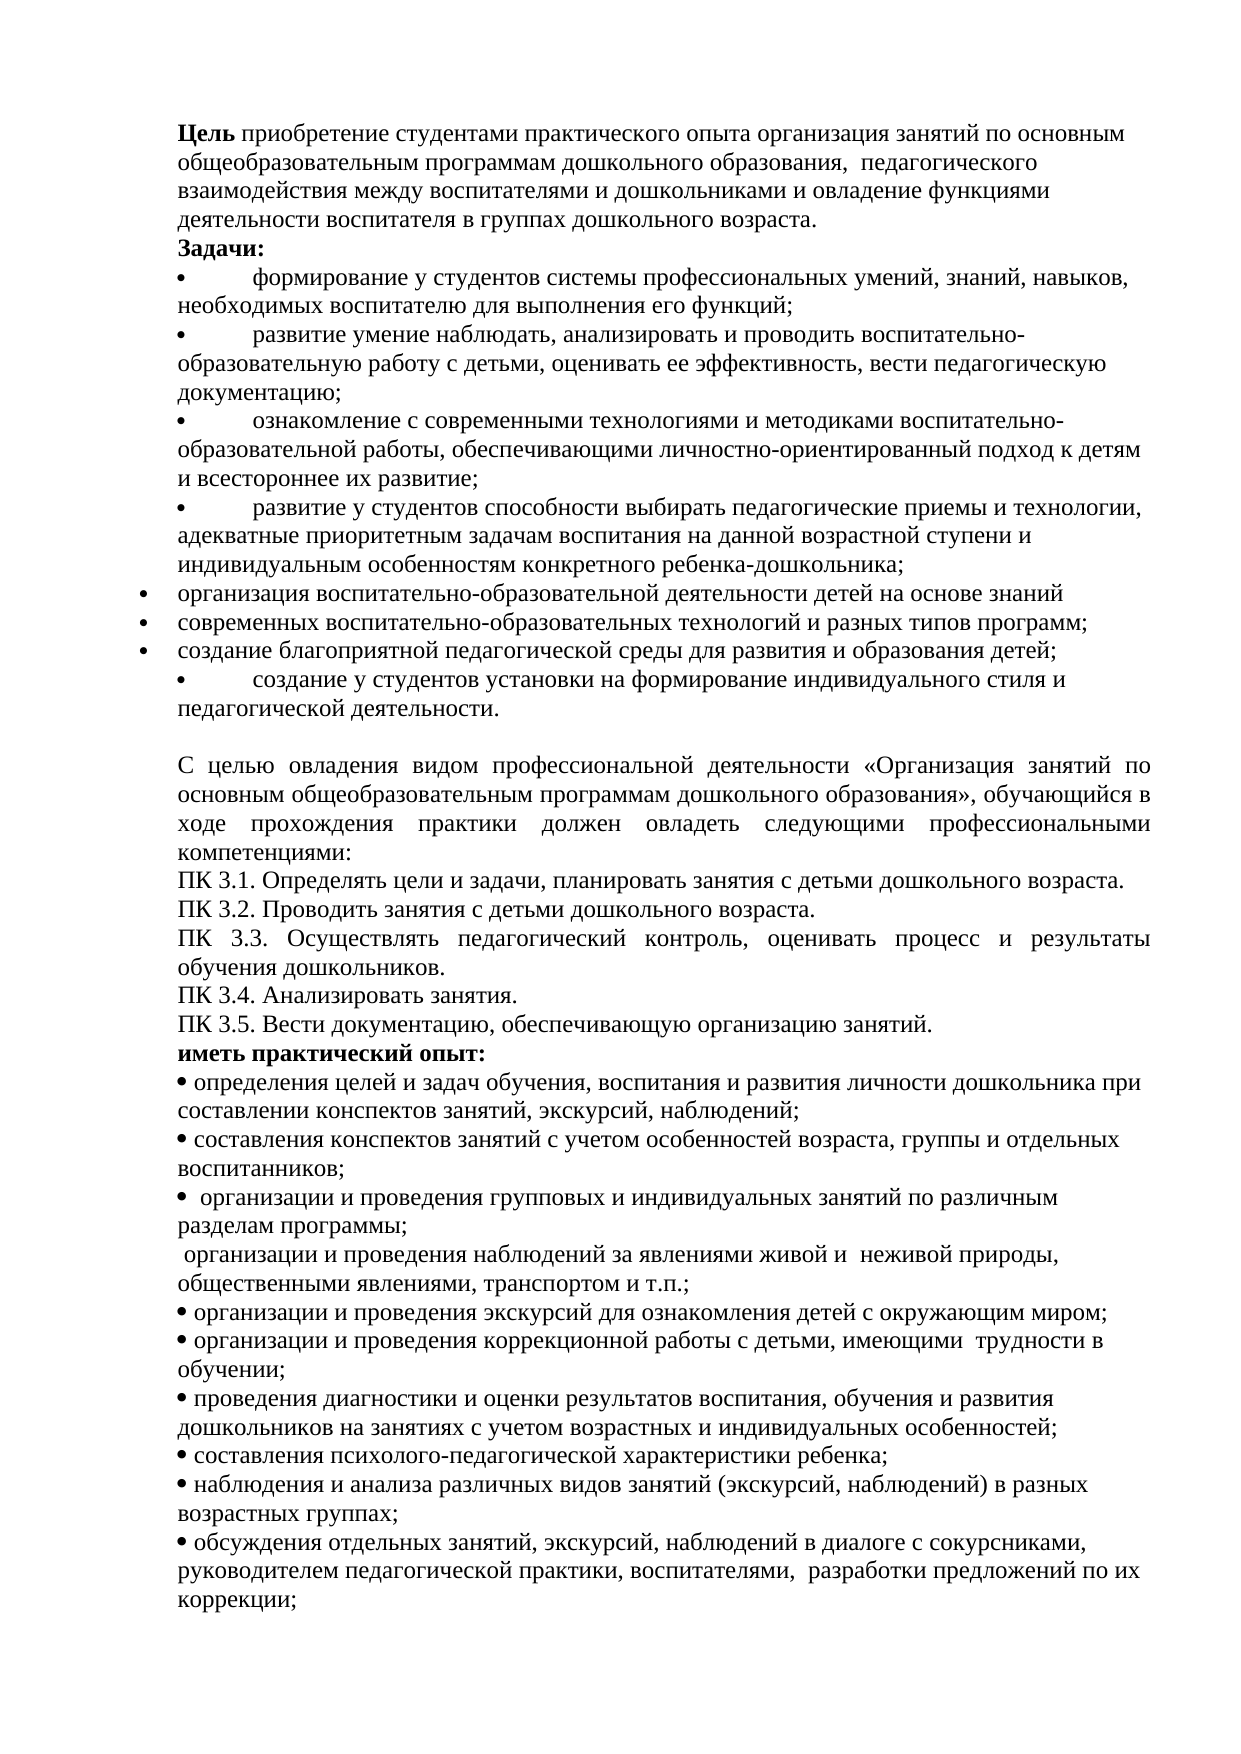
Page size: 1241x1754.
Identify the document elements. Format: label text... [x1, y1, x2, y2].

text Задачи: [177, 233, 1152, 262]
text ПК 3.2. Проводить занятия с детьми дошкольного возраста. [177, 894, 1152, 923]
text ПК 3.4. Анализировать занятия. [177, 981, 1152, 1009]
text С целью овладения видом профессиональной деятельности «Организация занятий по основным общеобразовательным программам дошкольного образования», обучающийся в ходе прохождения практики должен овладеть следующими профессиональными компетенциями: [177, 751, 1152, 866]
list современных воспитательно-образовательных технологий и разных типов программ; [140, 607, 1152, 636]
text Цель приобретение студентами практического опыта организация занятий по основным общеобразовательным программам дошкольного образования, педагогического взаимодействия между воспитателями и дошкольниками и овладение функциями деятельности воспитателя в группах дошкольного возраста. [177, 118, 1152, 233]
list развитие у студентов способности выбирать педагогические приемы и технологии, адекватные приоритетным задачам воспитания на данной возрастной ступени и индивидуальным особенностям конкретного ребенка-дошкольника; [177, 492, 1152, 578]
text ПК 3.1. Определять цели и задачи, планировать занятия с детьми дошкольного возраста. [177, 866, 1152, 894]
list создание у студентов установки на формирование индивидуального стиля и педагогической деятельности. [177, 664, 1152, 722]
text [177, 1239, 1152, 1613]
text ПК 3.3. Осуществлять педагогический контроль, оценивать процесс и результаты обучения дошкольников. [177, 923, 1152, 981]
list развитие умение наблюдать, анализировать и проводить воспитательно-образовательную работу с детьми, оценивать ее эффективность, вести педагогическую документацию; [177, 319, 1152, 406]
list создание благоприятной педагогической среды для развития и образования детей; [140, 636, 1152, 664]
list организация воспитательно-образовательной деятельности детей на основе знаний [140, 578, 1152, 607]
list формирование у студентов системы профессиональных умений, знаний, навыков, необходимых воспитателю для выполнения его функций; [177, 262, 1152, 319]
text ПК 3.5. Вести документацию, обеспечивающую организацию занятий. [177, 1009, 1152, 1038]
list ознакомление с современными технологиями и методиками воспитательно-образовательной работы, обеспечивающими личностно-ориентированный подход к детям и всестороннее их развитие; [177, 406, 1152, 492]
text организации и проведения групповых и индивидуальных занятий по различным разделам программы; [177, 1182, 1152, 1239]
text иметь практический опыт: определения целей и задач обучения, воспитания и развития личности дошкольника при составлении конспектов занятий, экскурсий, наблюдений; составления конспектов занятий с учетом особенностей возраста, группы и отдельных воспитанников; [177, 1038, 1152, 1182]
